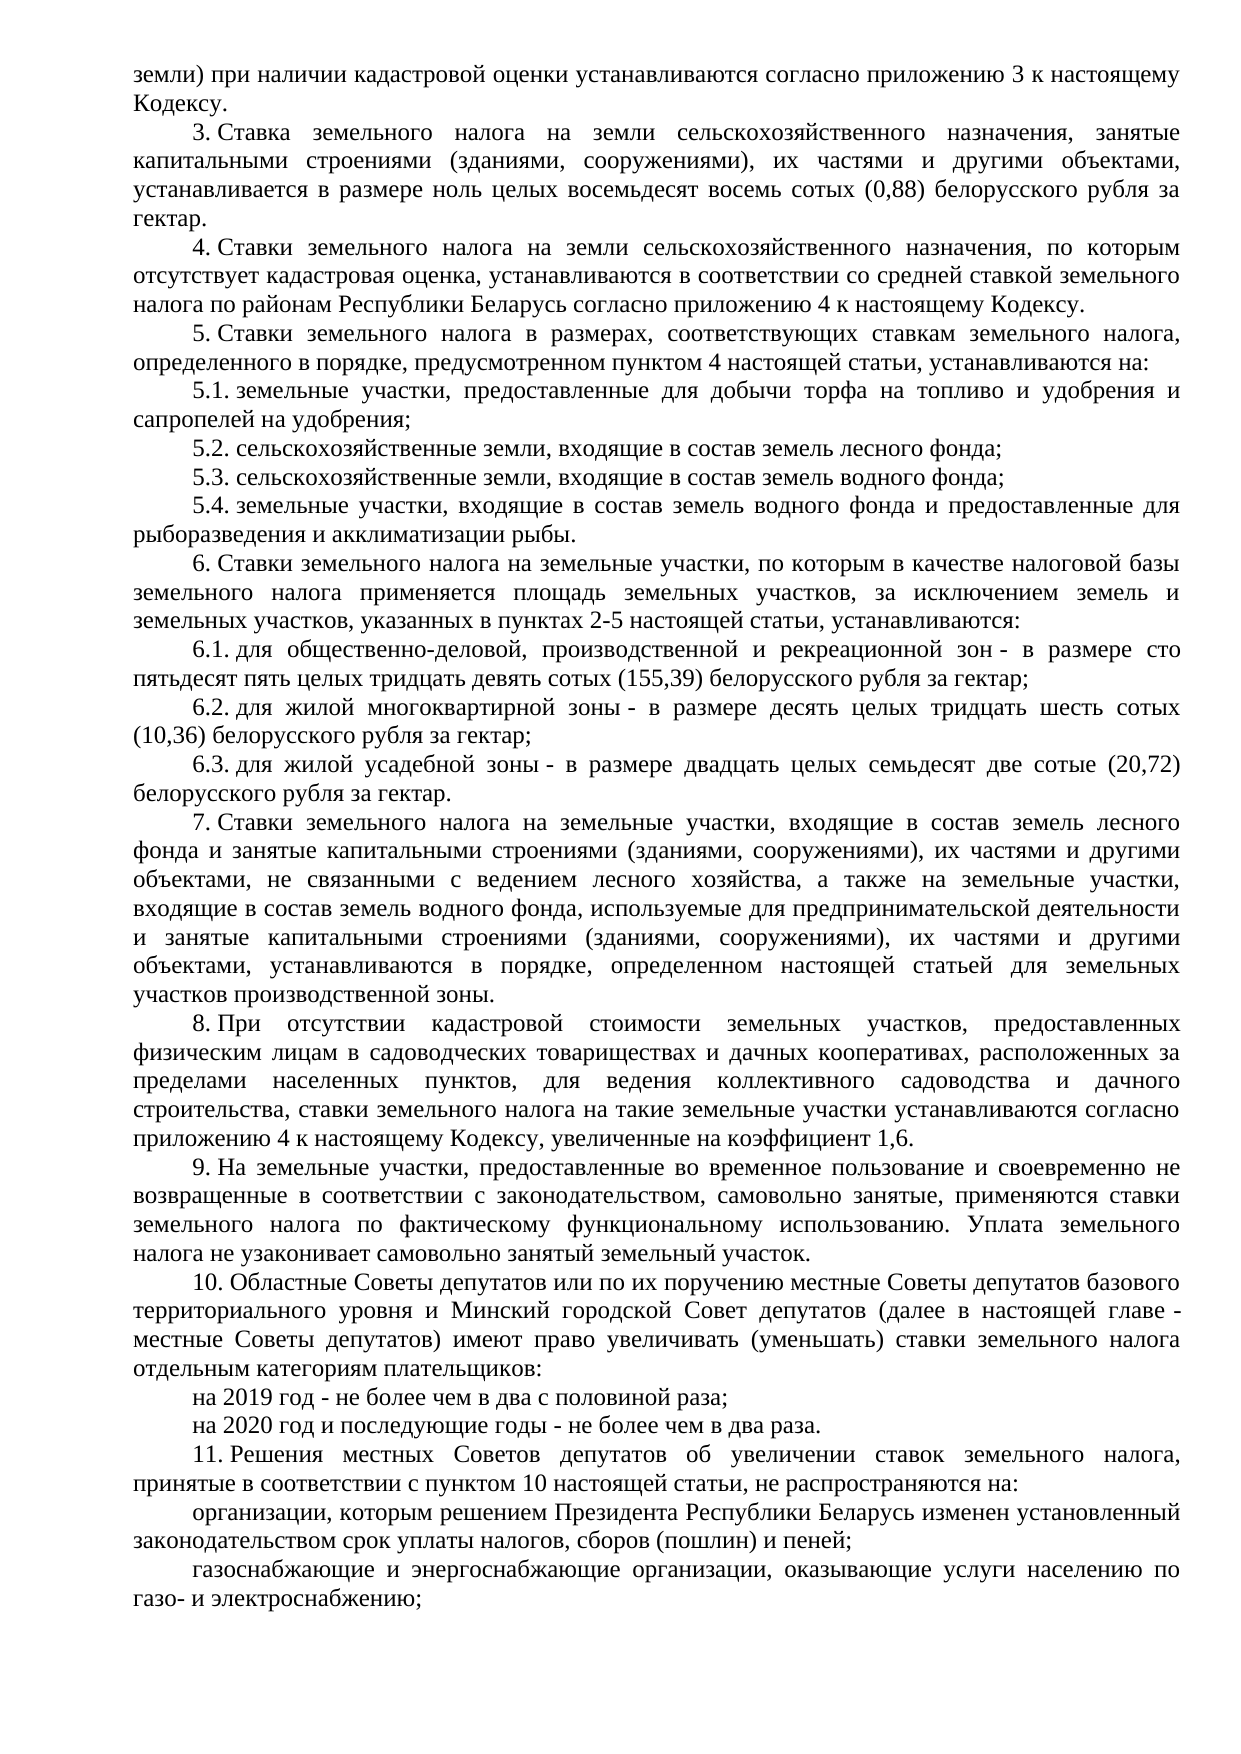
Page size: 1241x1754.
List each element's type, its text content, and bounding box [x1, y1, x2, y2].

text организации, которым решением Президента Республики Беларусь изменен установленный законодательством срок уплаты налогов, сборов (пошлин) и пеней; [133, 1497, 1181, 1554]
text 7. Ставки земельного налога на земельные участки, входящие в состав земель лесного фонда и занятые капитальными строениями (зданиями, сооружениями), их частями и другими объектами, не связанными с ведением лесного хозяйства, а также на земельные участки, входящие в состав земель водного фонда, используемые для предпринимательской деятельности и занятые капитальными строениями (зданиями, сооружениями), их частями и другими объектами, устанавливаются в порядке, определенном настоящей статьей для земельных участков производственной зоны. [133, 807, 1181, 1008]
text 8. При отсутствии кадастровой стоимости земельных участков, предоставленных физическим лицам в садоводческих товариществах и дачных кооперативах, расположенных за пределами населенных пунктов, для ведения коллективного садоводства и дачного строительства, ставки земельного налога на такие земельные участки устанавливаются согласно приложению 4 к настоящему Кодексу, увеличенные на коэффициент 1,6. [133, 1008, 1181, 1152]
text на 2020 год и последующие годы - не более чем в два раза. [133, 1410, 1181, 1439]
text 3. Ставка земельного налога на земли сельскохозяйственного назначения, занятые капитальными строениями (зданиями, сооружениями), их частями и другими объектами, устанавливается в размере ноль целых восемьдесят восемь сотых (0,88) белорусского рубля за гектар. [133, 117, 1181, 232]
text 5. Ставки земельного налога в размерах, соответствующих ставкам земельного налога, определенного в порядке, предусмотренном пунктом 4 настоящей статьи, устанавливаются на: [133, 318, 1181, 375]
text 5.1. земельные участки, предоставленные для добычи торфа на топливо и удобрения и сапропелей на удобрения; [133, 375, 1181, 433]
text 6. Ставки земельного налога на земельные участки, по которым в качестве налоговой базы земельного налога применяется площадь земельных участков, за исключением земель и земельных участков, указанных в пунктах 2-5 настоящей статьи, устанавливаются: [133, 548, 1181, 634]
text 6.1. для общественно-деловой, производственной и рекреационной зон - в размере сто пятьдесят пять целых тридцать девять сотых (155,39) белорусского рубля за гектар; [133, 634, 1181, 692]
text 6.2. для жилой многоквартирной зоны - в размере десять целых тридцать шесть сотых (10,36) белорусского рубля за гектар; [133, 692, 1181, 749]
text газоснабжающие и энергоснабжающие организации, оказывающие услуги населению по газо- и электроснабжению; [133, 1554, 1181, 1612]
text 9. На земельные участки, предоставленные во временное пользование и своевременно не возвращенные в соответствии с законодательством, самовольно занятые, применяются ставки земельного налога по фактическому функциональному использованию. Уплата земельного налога не узаконивает самовольно занятый земельный участок. [133, 1152, 1181, 1267]
text 10. Областные Советы депутатов или по их поручению местные Советы депутатов базового территориального уровня и Минский городской Совет депутатов (далее в настоящей главе - местные Советы депутатов) имеют право увеличивать (уменьшать) ставки земельного налога отдельным категориям плательщиков: [133, 1267, 1181, 1382]
text 5.2. сельскохозяйственные земли, входящие в состав земель лесного фонда; [133, 433, 1181, 462]
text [133, 59, 1181, 117]
text 4. Ставки земельного налога на земли сельскохозяйственного назначения, по которым отсутствует кадастровая оценка, устанавливаются в соответствии со средней ставкой земельного налога по районам Республики Беларусь согласно приложению 4 к настоящему Кодексу. [133, 232, 1181, 318]
text 5.4. земельные участки, входящие в состав земель водного фонда и предоставленные для рыборазведения и акклиматизации рыбы. [133, 490, 1181, 548]
text 6.3. для жилой усадебной зоны - в размере двадцать целых семьдесят две сотые (20,72) белорусского рубля за гектар. [133, 749, 1181, 807]
text на 2019 год - не более чем в два с половиной раза; [133, 1382, 1181, 1410]
text 11. Решения местных Советов депутатов об увеличении ставок земельного налога, принятые в соответствии с пунктом 10 настоящей статьи, не распространяются на: [133, 1439, 1181, 1497]
text 5.3. сельскохозяйственные земли, входящие в состав земель водного фонда; [133, 462, 1181, 490]
